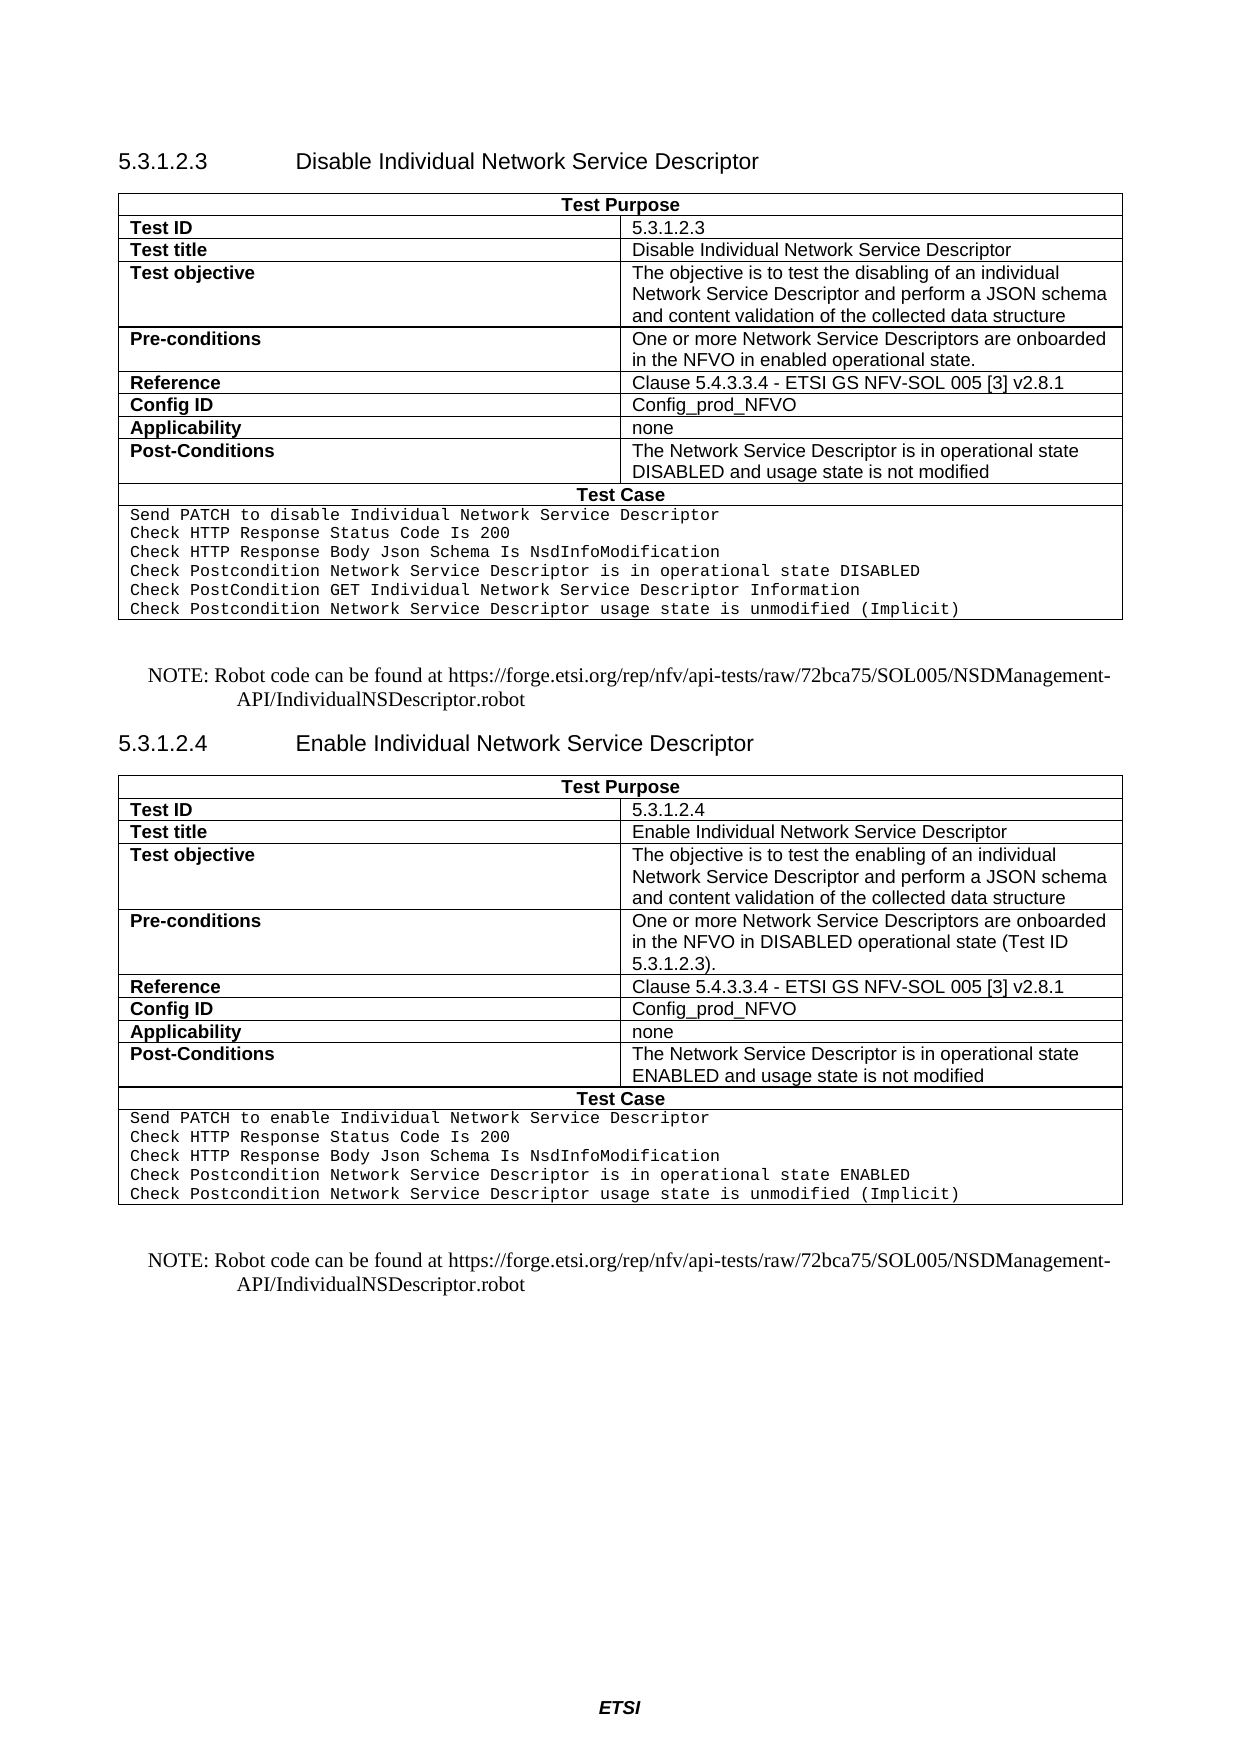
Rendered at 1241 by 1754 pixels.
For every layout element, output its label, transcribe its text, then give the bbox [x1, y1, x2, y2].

table_cell Reference [119, 975, 620, 997]
text NOTE: Robot code can be found at https://forge.etsi.org/rep/nfv/api-tests/raw/72bca75/SOL005/NSDManagement-API/IndividualNSDescriptor.robot [148, 663, 1122, 711]
table_cell Test Case [119, 484, 1122, 505]
table_cell Test title [119, 821, 620, 843]
table_cell The Network Service Descriptor is in operational state DISABLED and usage state is not modified [621, 439, 1122, 482]
table_cell Send PATCH to disable Individual Network Service Descriptor Check HTTP Response Status Code Is 200 Check HTTP Response Body Json Schema Is NsdInfoModification Check Postcondition Network Service Descriptor is in operational state DISABLED Check PostCondition GET Individual Network Service Descriptor Information Check Postcondition Network Service Descriptor usage state is unmodified (Implicit) [119, 506, 1122, 619]
table_cell Test objective [119, 844, 620, 909]
table_cell Config ID [119, 998, 620, 1019]
subtitle 5.3.1.2.3 Disable Individual Network Service Descriptor [118, 148, 1122, 174]
subtitle 5.3.1.2.4 Enable Individual Network Service Descriptor [118, 730, 1122, 756]
table_cell Config ID [119, 394, 620, 416]
table_cell none [621, 417, 1122, 438]
table_cell Disable Individual Network Service Descriptor [621, 239, 1122, 261]
table_cell One or more Network Service Descriptors are onboarded in the NFVO in DISABLED operational state (Test ID 5.3.1.2.3). [621, 910, 1122, 974]
table_cell Test ID [119, 799, 620, 820]
table_header Test Purpose [119, 776, 1122, 798]
table_cell Post-Conditions [119, 439, 620, 482]
table_cell Pre-conditions [119, 328, 620, 371]
table_cell The Network Service Descriptor is in operational state ENABLED and usage state is not modified [621, 1043, 1122, 1086]
table_cell 5.3.1.2.3 [621, 216, 1122, 238]
table_cell The objective is to test the disabling of an individual Network Service Descriptor and perform a JSON schema and content validation of the collected data structure [621, 262, 1122, 326]
table_cell Pre-conditions [119, 910, 620, 974]
table_cell Config_prod_NFVO [621, 998, 1122, 1019]
table_cell The objective is to test the enabling of an individual Network Service Descriptor and perform a JSON schema and content validation of the collected data structure [621, 844, 1122, 909]
table_cell Applicability [119, 1021, 620, 1042]
table_cell Clause 5.4.3.3.4 - ETSI GS NFV-SOL 005 [3] v2.8.1 [621, 372, 1122, 393]
table_cell Reference [119, 372, 620, 393]
table_cell One or more Network Service Descriptors are onboarded in the NFVO in enabled operational state. [621, 328, 1122, 371]
table_cell Applicability [119, 417, 620, 438]
table_cell Clause 5.4.3.3.4 - ETSI GS NFV-SOL 005 [3] v2.8.1 [621, 975, 1122, 997]
table_cell Post-Conditions [119, 1043, 620, 1086]
table_cell Test Case [119, 1088, 1122, 1109]
table_cell Test title [119, 239, 620, 261]
text NOTE: Robot code can be found at https://forge.etsi.org/rep/nfv/api-tests/raw/72bca75/SOL005/NSDManagement-API/IndividualNSDescriptor.robot [148, 1248, 1122, 1296]
table_cell Test objective [119, 262, 620, 326]
table_cell Config_prod_NFVO [621, 394, 1122, 416]
table_cell Send PATCH to enable Individual Network Service Descriptor Check HTTP Response Status Code Is 200 Check HTTP Response Body Json Schema Is NsdInfoModification Check Postcondition Network Service Descriptor is in operational state ENABLED Check Postcondition Network Service Descriptor usage state is unmodified (Implicit) [119, 1110, 1122, 1204]
table_cell none [621, 1021, 1122, 1042]
table_cell 5.3.1.2.4 [621, 799, 1122, 820]
table_cell Test ID [119, 216, 620, 238]
table_header Test Purpose [119, 194, 1122, 215]
table_cell Enable Individual Network Service Descriptor [621, 821, 1122, 843]
